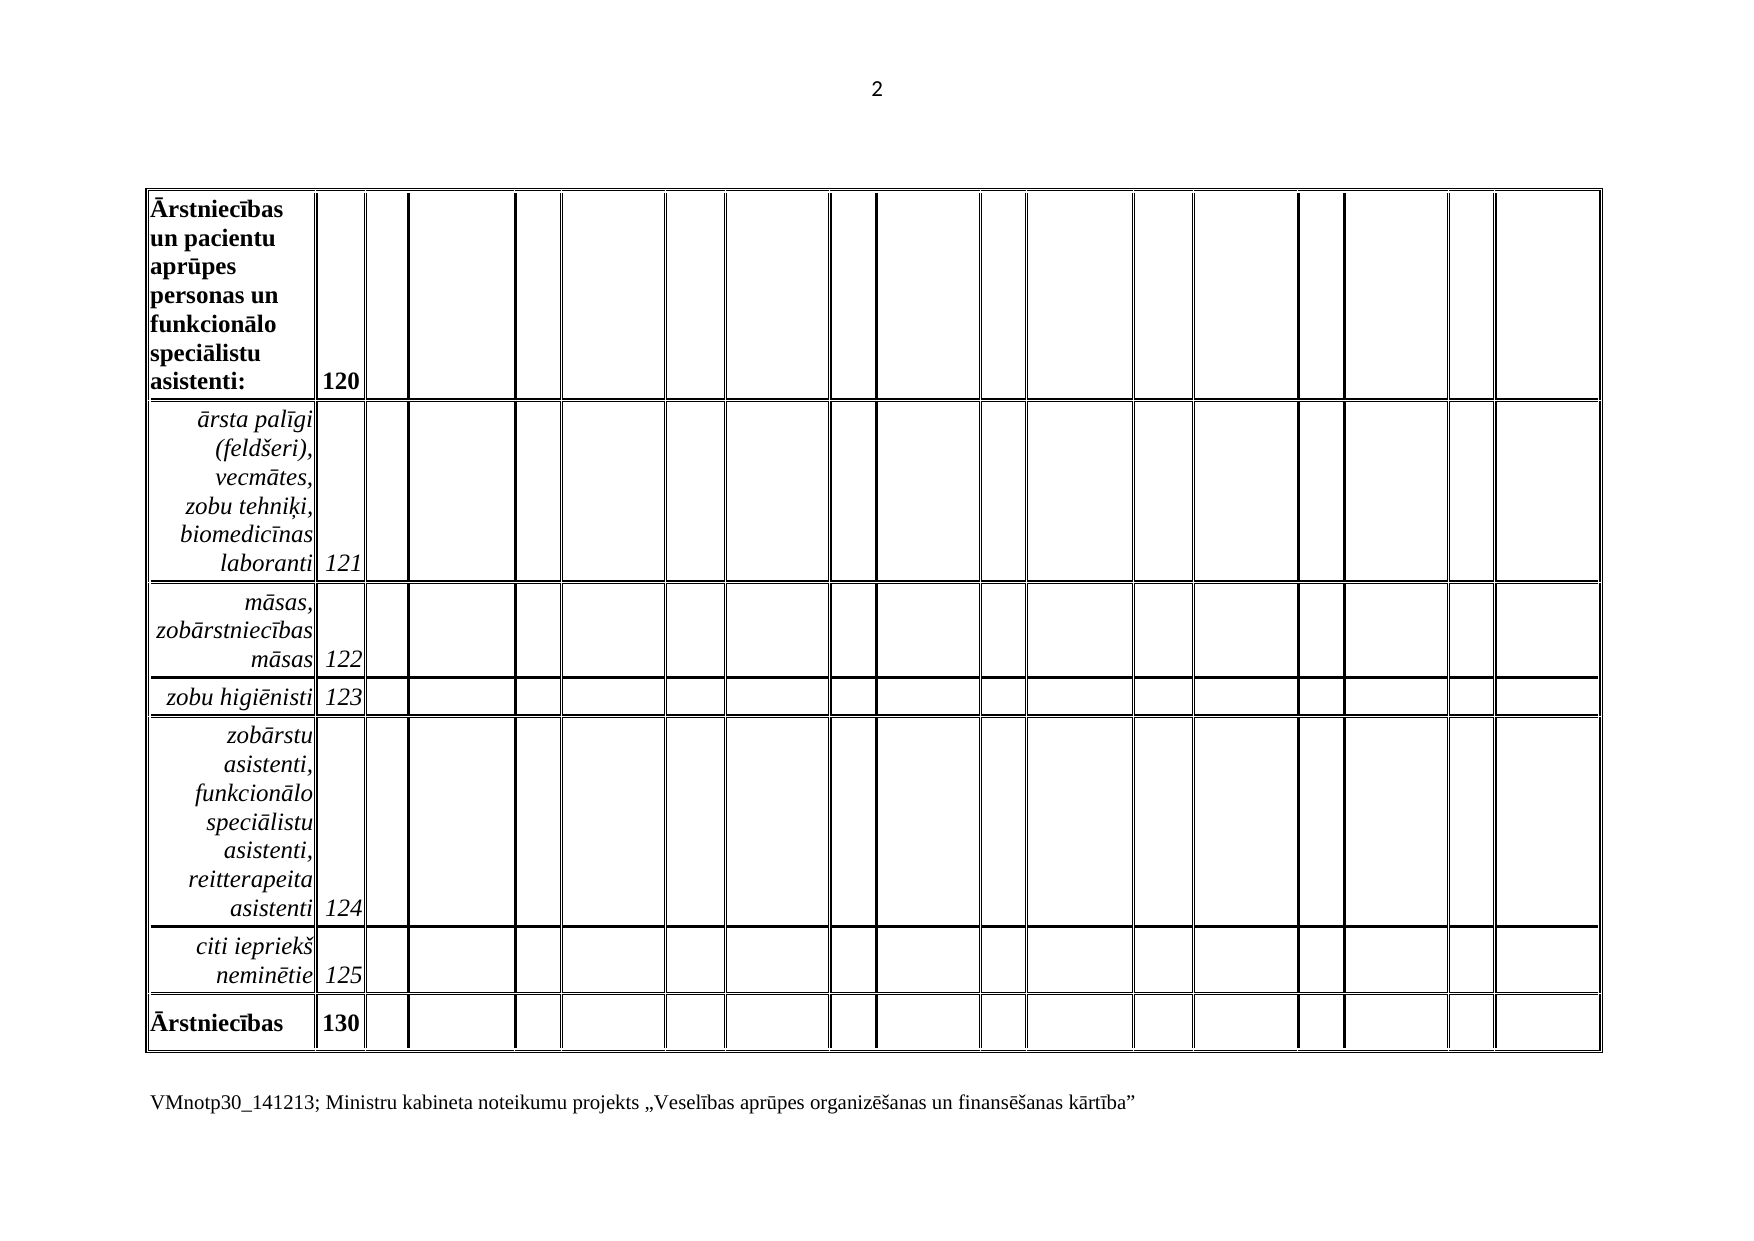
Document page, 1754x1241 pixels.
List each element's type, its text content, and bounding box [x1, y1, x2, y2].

table_cell [1300, 584, 1343, 676]
table_cell [1495, 992, 1601, 1049]
table_cell [1194, 189, 1298, 398]
table_cell [410, 584, 514, 676]
table_cell 122 [318, 584, 364, 676]
table_cell [410, 402, 514, 580]
table_cell [366, 995, 408, 1049]
table_cell zobu higiēnisti [149, 676, 314, 714]
table_cell [1135, 584, 1192, 676]
table_cell [832, 584, 875, 676]
table_cell [878, 584, 979, 676]
table_cell [1450, 679, 1493, 714]
table_cell [367, 679, 407, 714]
table_cell [982, 584, 1025, 676]
table_cell [981, 191, 1027, 398]
table_cell [667, 679, 724, 714]
table_cell [727, 679, 828, 714]
table_cell 121 [318, 402, 364, 580]
table_cell Ārstniecības un pacientu aprūpes personas un funkcionālo speciālistu asistenti: [149, 189, 316, 398]
table_cell [1344, 191, 1449, 398]
table_cell [1028, 928, 1132, 992]
table_cell [876, 191, 981, 398]
table_cell [982, 718, 1025, 925]
table_cell [1194, 995, 1298, 1049]
table_cell [517, 718, 560, 925]
table_cell 123 [318, 679, 364, 714]
table_cell [667, 402, 724, 580]
table_cell [832, 402, 875, 580]
table_cell [1450, 928, 1493, 992]
table_cell [1449, 992, 1495, 1049]
table_cell [367, 584, 407, 676]
table_cell [876, 995, 981, 1049]
table_cell [1298, 995, 1344, 1049]
table_cell [727, 928, 828, 992]
table_cell [561, 191, 666, 398]
table_cell [1450, 718, 1493, 925]
table_cell [561, 995, 666, 1049]
table_cell [666, 995, 726, 1049]
table_cell [878, 718, 979, 925]
table_cell [1298, 191, 1344, 398]
table_cell [1497, 925, 1599, 992]
table_cell [878, 679, 979, 714]
table_cell 120 [316, 191, 366, 398]
table_cell [1450, 402, 1493, 580]
table_cell [408, 189, 515, 398]
table_cell [1134, 191, 1194, 398]
table_cell [1195, 584, 1297, 676]
table_cell [517, 679, 560, 714]
table_cell [367, 928, 407, 992]
table_cell [1300, 928, 1343, 992]
table_cell [1135, 402, 1192, 580]
table_cell [563, 718, 664, 925]
table_cell [408, 995, 515, 1049]
table_cell [727, 584, 828, 676]
table_cell [1027, 995, 1134, 1049]
table_cell [367, 718, 407, 925]
table_cell [1344, 995, 1449, 1049]
table_cell [563, 584, 664, 676]
table_cell [878, 402, 979, 580]
table_cell [1195, 402, 1297, 580]
table_cell [410, 928, 514, 992]
table_cell [1497, 580, 1600, 676]
table_cell [517, 928, 560, 992]
table_cell [517, 402, 560, 580]
table_cell [1495, 191, 1599, 398]
table_cell 124 [318, 718, 364, 925]
table_cell [981, 995, 1027, 1049]
table_cell [982, 679, 1025, 714]
table_cell [1135, 928, 1192, 992]
table_cell [1195, 928, 1297, 992]
table_cell [667, 928, 724, 992]
table_cell [1028, 584, 1132, 676]
table_cell [1346, 584, 1447, 676]
table_cell [367, 402, 407, 580]
table_cell [1346, 402, 1447, 580]
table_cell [147, 992, 316, 1049]
table_cell māsas, zobārstniecības māsas [149, 580, 314, 676]
table_cell [410, 718, 514, 925]
table_cell 125 [318, 928, 364, 992]
table_cell [727, 402, 828, 580]
table_cell [410, 679, 514, 714]
table_cell [982, 402, 1025, 580]
table_cell ārsta palīgi (feldšeri), vecmātes, zobu tehniķi, biomedicīnas laboranti [149, 398, 314, 580]
table_cell [1300, 718, 1343, 925]
table_cell [1135, 718, 1192, 925]
table_cell [1497, 398, 1600, 580]
table_cell [1346, 679, 1447, 714]
table_cell [1195, 718, 1297, 925]
table_cell [726, 189, 830, 398]
table_cell [1450, 584, 1493, 676]
table_cell [563, 679, 664, 714]
table_cell [1497, 676, 1599, 714]
table_cell [832, 928, 875, 992]
table_cell [1449, 189, 1495, 398]
table_cell [1028, 679, 1132, 714]
table_cell [515, 995, 561, 1049]
table_cell [563, 402, 664, 580]
table_cell citi iepriekš neminētie [149, 925, 314, 992]
table_cell [1346, 718, 1447, 925]
table_cell [726, 992, 830, 1049]
table_cell [1134, 995, 1194, 1049]
table_cell [1028, 718, 1132, 925]
table_cell [515, 191, 561, 398]
table_cell [830, 995, 876, 1049]
table_cell [1135, 679, 1192, 714]
table_cell [1346, 928, 1447, 992]
table_cell [1028, 402, 1132, 580]
table_cell [1300, 402, 1343, 580]
table_cell [1497, 714, 1600, 925]
table_cell [517, 584, 560, 676]
table_cell [666, 191, 726, 398]
table_cell [667, 584, 724, 676]
table_cell [563, 928, 664, 992]
table_cell [830, 191, 876, 398]
table_cell [366, 191, 408, 398]
table_cell [832, 718, 875, 925]
table_cell [1195, 679, 1297, 714]
table_cell [982, 928, 1025, 992]
table_cell [878, 928, 979, 992]
table_cell [832, 679, 875, 714]
table_cell [667, 718, 724, 925]
table_cell [1300, 679, 1343, 714]
table_cell zobārstu asistenti, funkcionālo speciālistu asistenti, reitterapeita asistenti [149, 714, 314, 925]
table_cell 130 [316, 995, 366, 1049]
table_cell [727, 718, 828, 925]
table_cell [1027, 191, 1134, 398]
